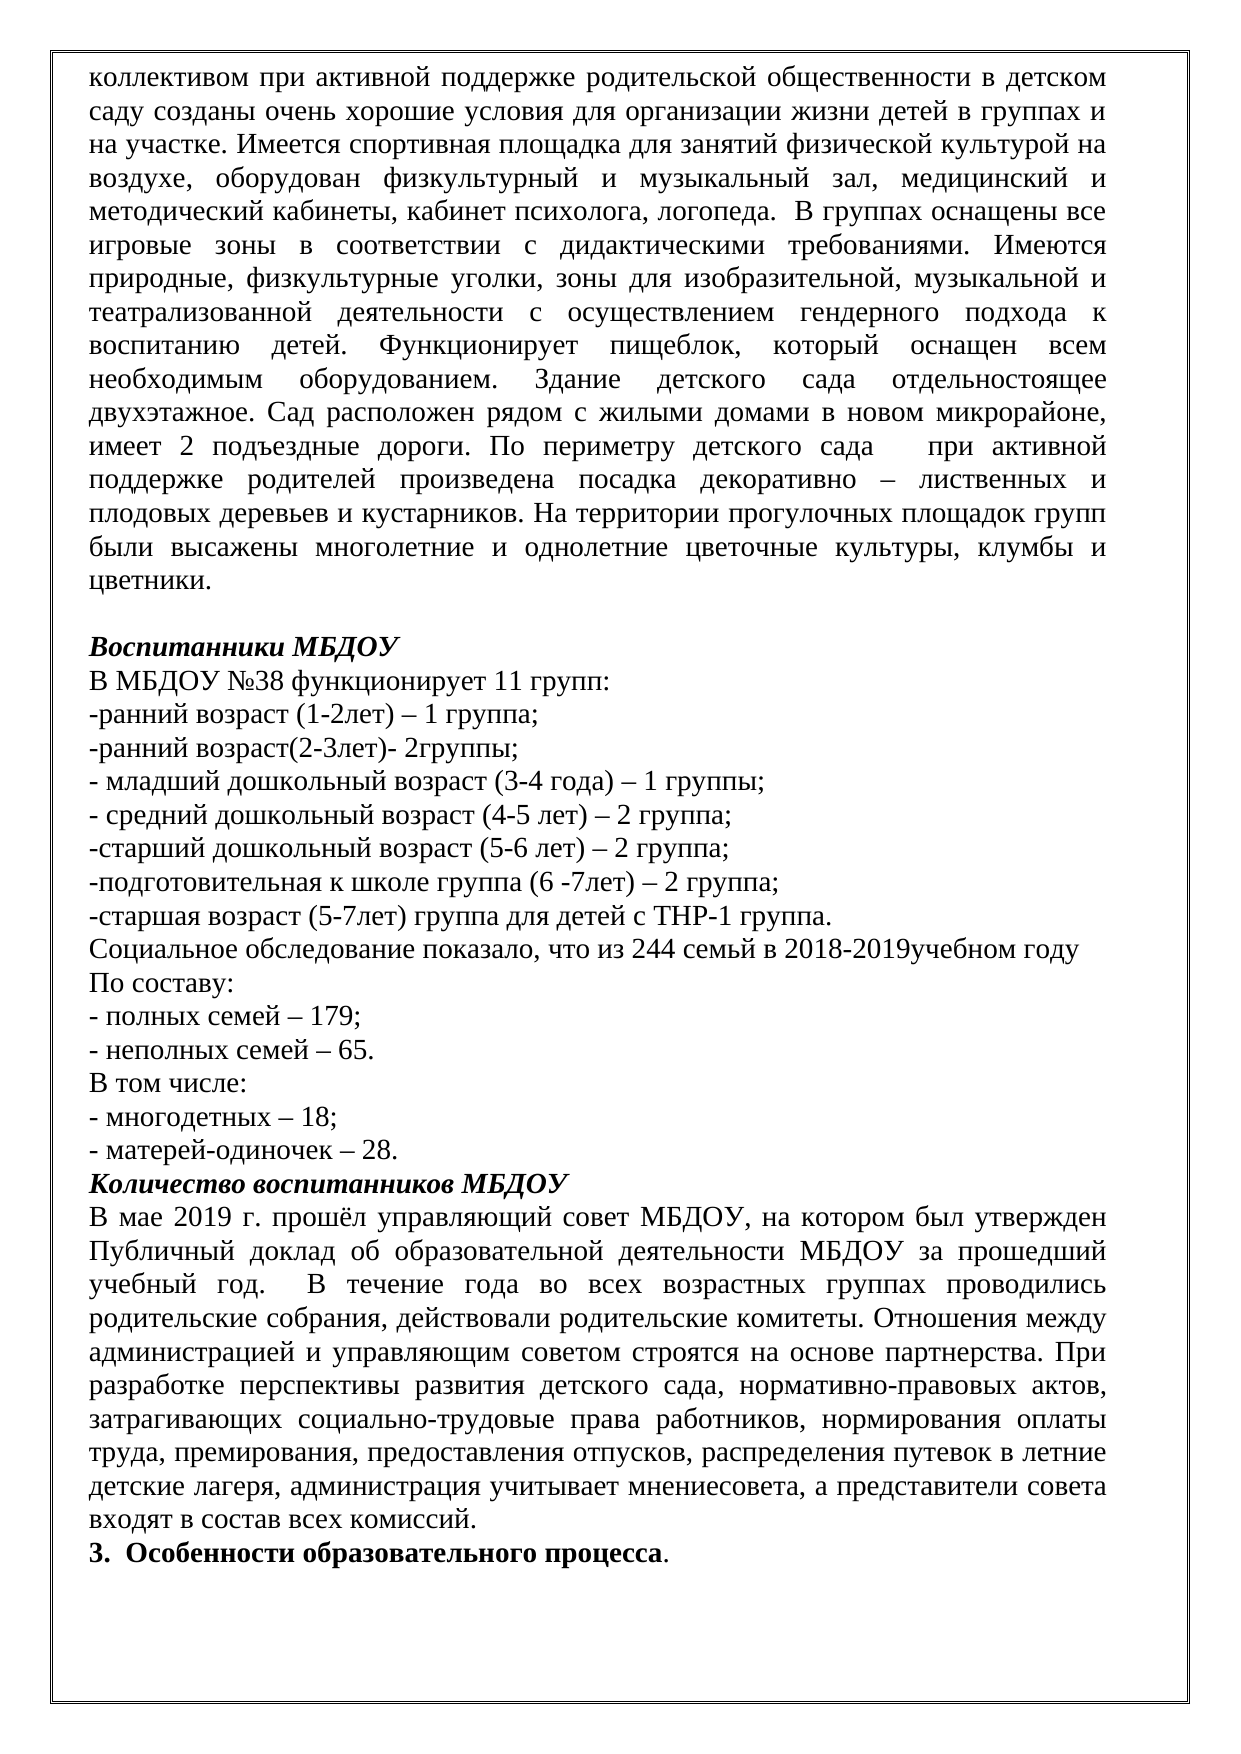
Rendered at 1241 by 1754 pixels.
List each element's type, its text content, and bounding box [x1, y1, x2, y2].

text -старший дошкольный возраст (5-6 лет) – 2 группа; [89, 831, 1107, 864]
text В мае 2019 г. прошёл управляющий совет МБДОУ, на котором был утвержден Публичный доклад об образовательной деятельности МБДОУ за прошедший учебный год. В течение года во всех возрастных группах проводились родительские собрания, действовали родительские комитеты. Отношения между администрацией и управляющим советом строятся на основе партнерства. При разработке перспективы развития детского сада, нормативно-правовых актов, затрагивающих социально-трудовые права работников, нормирования оплаты труда, премирования, предоставления отпусков, распределения путевок в летние детские лагеря, администрация учитывает мнениесовета, а представители совета входят в состав всех комиссий. [89, 1199, 1107, 1535]
text В том числе: [89, 1065, 1107, 1099]
text -старшая возраст (5-7лет) группа для детей с ТНР-1 группа. [89, 898, 1107, 931]
text Количество воспитанников МБДОУ [89, 1166, 1107, 1199]
text Социальное обследование показало, что из 244 семьй в 2018-2019учебном году [89, 931, 1107, 965]
text - многодетных – 18; [89, 1099, 1107, 1132]
text - средний дошкольный возраст (4-5 лет) – 2 группа; [89, 797, 1107, 831]
text По составу: [89, 965, 1107, 998]
text - матерей-одиночек – 28. [89, 1132, 1107, 1166]
text -подготовительная к школе группа (6 -7лет) – 2 группа; [89, 864, 1107, 898]
text В МБДОУ №38 функционирует 11 групп: [89, 663, 1107, 696]
text - неполных семей – 65. [89, 1032, 1107, 1065]
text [89, 59, 1107, 596]
text Воспитанники МБДОУ [89, 629, 1107, 663]
text - полных семей – 179; [89, 998, 1107, 1032]
text 3. Особенности образовательного процесса. [89, 1535, 1107, 1568]
text -ранний возраст (1-2лет) – 1 группа; [89, 696, 1107, 730]
text - младший дошкольный возраст (3-4 года) – 1 группы; [89, 763, 1107, 797]
text -ранний возраст(2-3лет)- 2группы; [89, 730, 1107, 763]
